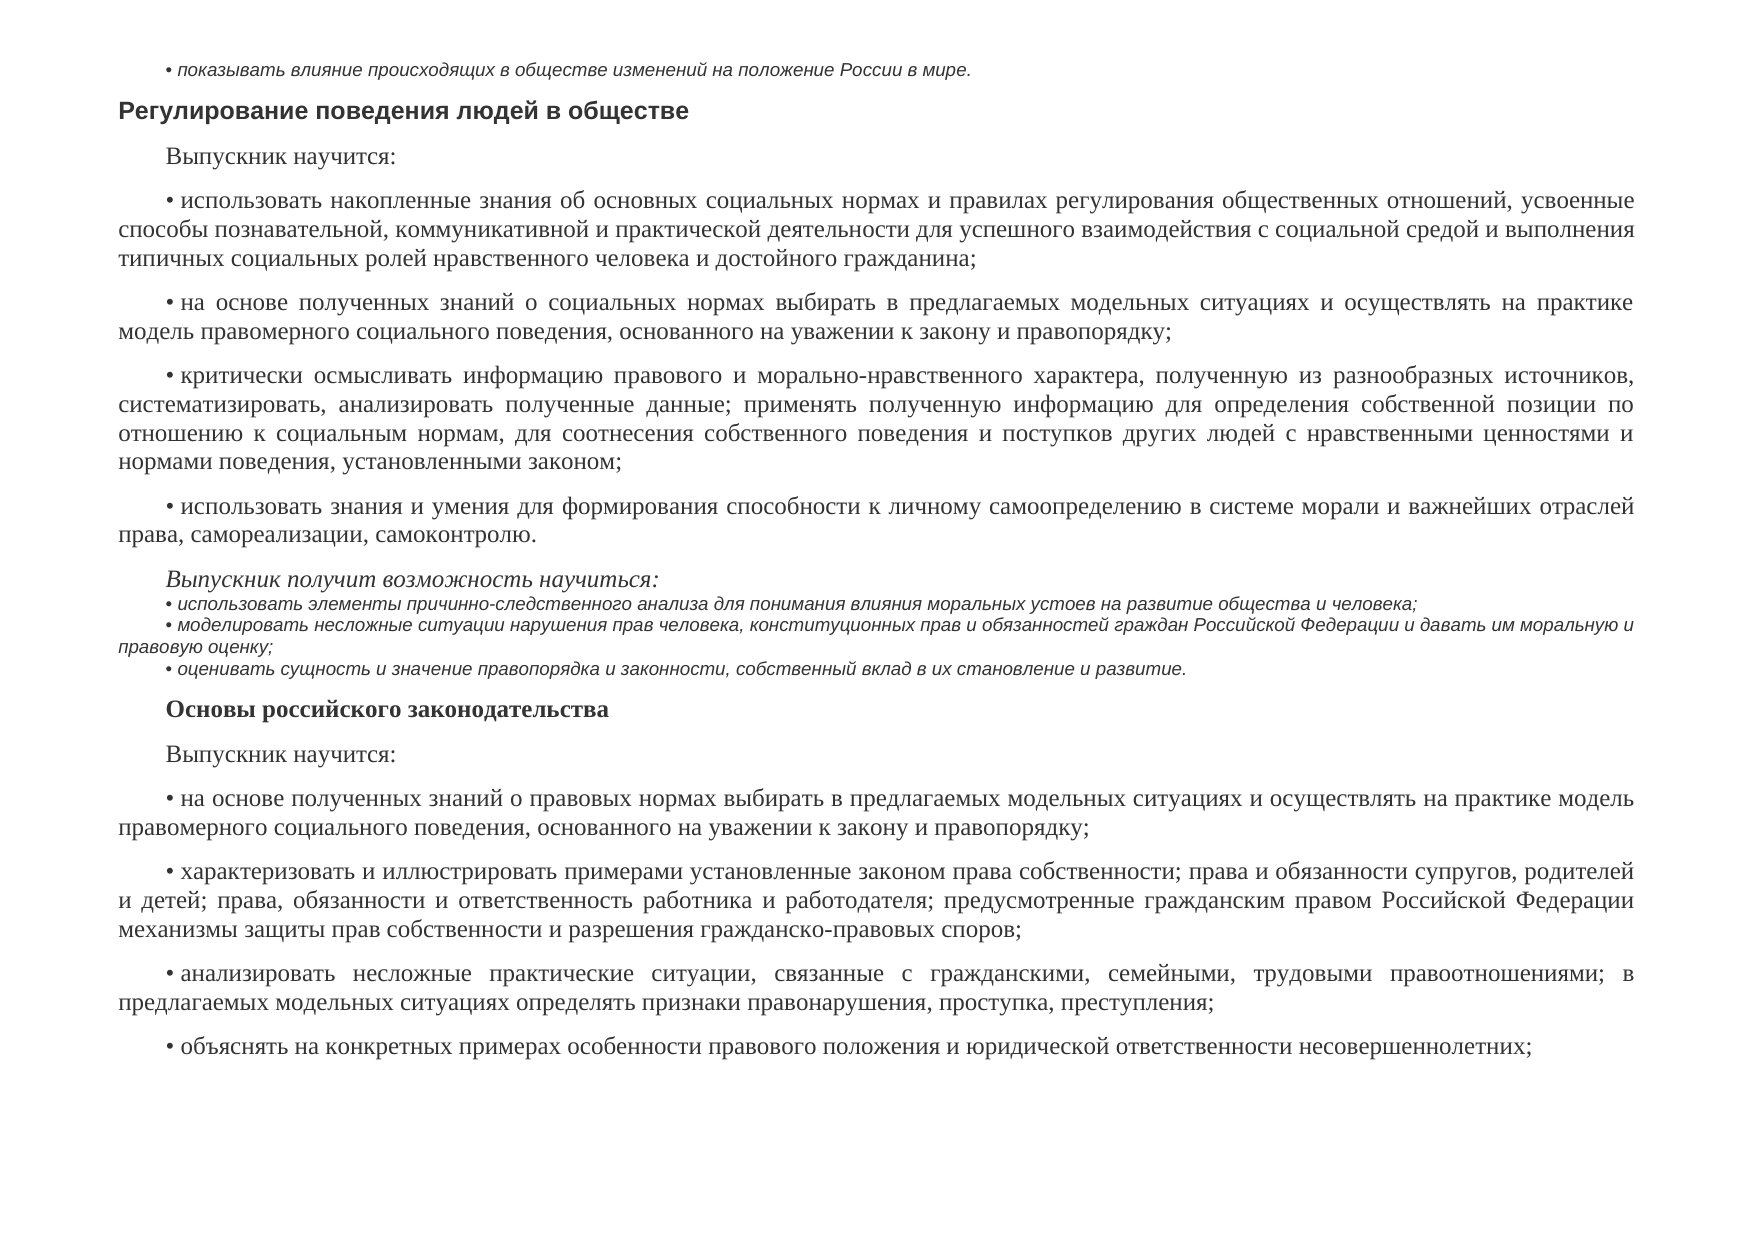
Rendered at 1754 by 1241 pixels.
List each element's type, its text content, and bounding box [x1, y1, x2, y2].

text • на основе полученных знаний о социальных нормах выбирать в предлагаемых модельных ситуациях и осуществлять на практике модель правомерного социального поведения, основанного на уважении к закону и правопорядку; [118, 287, 1636, 344]
text • использовать накопленные знания об основных социальных нормах и правилах регулирования общественных отношений, усвоенные способы познавательной, коммуникативной и практической деятельности для успешного взаимодействия с социальной средой и выполнения типичных социальных ролей нравственного человека и достойного гражданина; [118, 185, 1636, 271]
text • использовать элементы причинно-следственного анализа для понимания влияния моральных устоев на развитие общества и человека; [118, 593, 1636, 614]
text • моделировать несложные ситуации нарушения прав человека, конституционных прав и обязанностей граждан Российской Федерации и давать им моральную и правовую оценку; [118, 614, 1636, 657]
text Выпускник научится: [118, 739, 1636, 768]
text • объяснять на конкретных примерах особенности правового положения и юридической ответственности несовершеннолетних; [118, 1031, 1636, 1060]
text Выпускник получит возможность научиться: [118, 564, 1636, 593]
text Выпускник научится: [118, 141, 1636, 169]
text • на основе полученных знаний о правовых нормах выбирать в предлагаемых модельных ситуациях и осуществлять на практике модель правомерного социального поведения, основанного на уважении к закону и правопорядку; [118, 783, 1636, 841]
text • критически осмысливать информацию правового и морально-нравственного характера, полученную из разнообразных источников, систематизировать, анализировать полученные данные; применять полученную информацию для определения собственной позиции по отношению к социальным нормам, для соотнесения собственного поведения и поступков других людей с нравственными ценностями и нормами поведения, установленными законом; [118, 360, 1636, 475]
text • анализировать несложные практические ситуации, связанные с гражданскими, семейными, трудовыми правоотношениями; в предлагаемых модельных ситуациях определять признаки правонарушения, проступка, преступления; [118, 958, 1636, 1016]
text • оценивать сущность и значение правопорядка и законности, собственный вклад в их становление и развитие. [118, 657, 1636, 679]
text • характеризовать и иллюстрировать примерами установленные законом права собственности; права и обязанности супругов, родителей и детей; права, обязанности и ответственность работника и работодателя; предусмотренные гражданским правом Российской Федерации механизмы защиты прав собственности и разрешения гражданско-правовых споров; [118, 856, 1636, 943]
text Основы российского законодательства [118, 694, 1636, 723]
text Регулирование поведения людей в обществе [118, 96, 1636, 125]
text • показывать влияние происходящих в обществе изменений на положение России в мире. [118, 59, 1636, 81]
text • использовать знания и умения для формирования способности к личному самоопределению в системе морали и важнейших отраслей права, самореализации, самоконтролю. [118, 491, 1636, 548]
